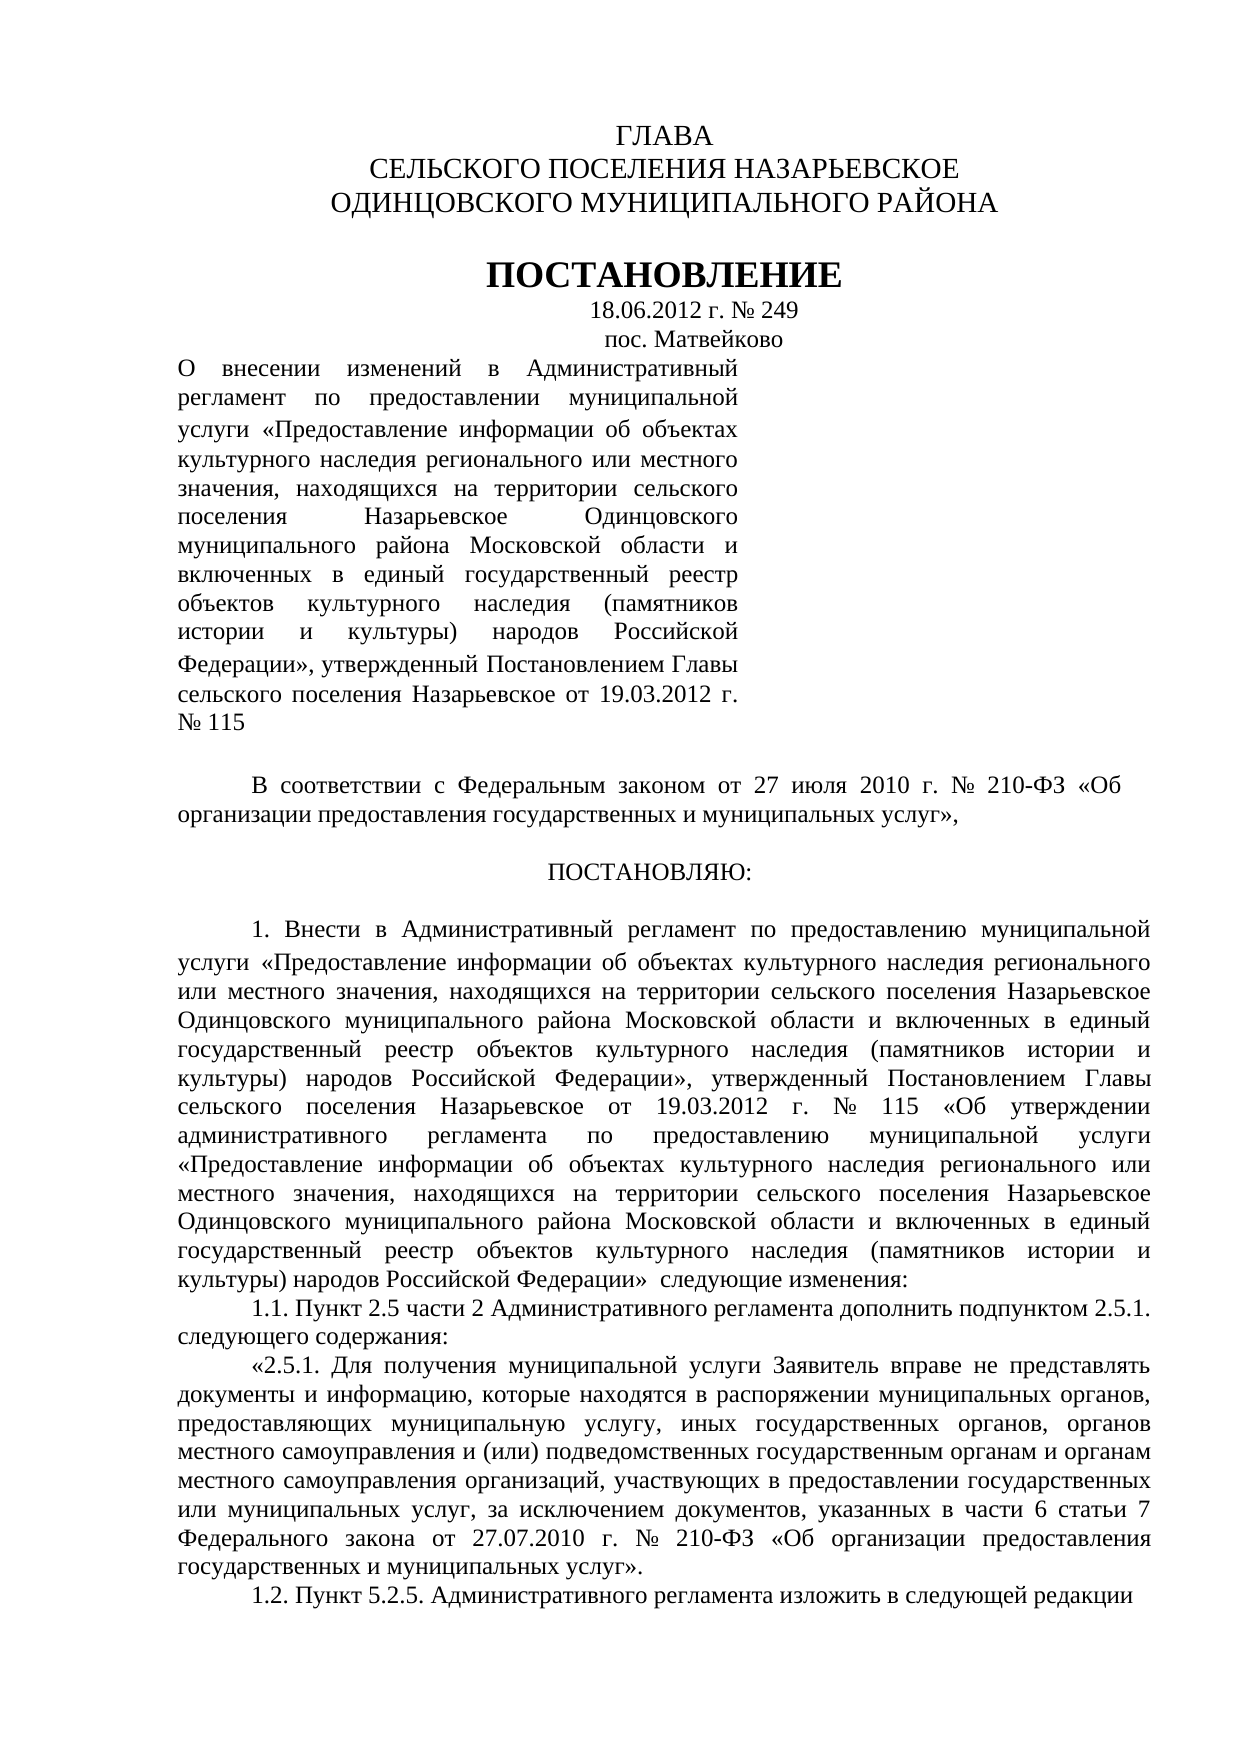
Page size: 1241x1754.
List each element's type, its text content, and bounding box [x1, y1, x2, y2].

text ГЛАВА [177, 118, 1152, 152]
text О внесении изменений в Административный регламент по предоставлении муниципальной услуги «Предоставление информации об объектах культурного наследия регионального или местного значения, находящихся на территории сельского поселения Назарьевское Одинцовского муниципального района Московской области и включенных в единый государственный реестр объектов культурного наследия (памятников истории и культуры) народов Российской Федерации», утвержденный Постановлением Главы сельского поселения Назарьевское от 19.03.2012 г. № 115 [177, 353, 738, 736]
text 1.2. Пункт 5.2.5. Административного регламента изложить в следующей редакции [177, 1580, 1152, 1609]
text ПОСТАНОВЛЕНИЕ [177, 252, 1152, 295]
text ОДИНЦОВСКОГО МУНИЦИПАЛЬНОГО РАЙОНА [177, 185, 1152, 219]
text ПОСТАНОВЛЯЮ: [177, 857, 1122, 885]
text СЕЛЬСКОГО ПОСЕЛЕНИЯ НАЗАРЬЕВСКОЕ [177, 152, 1152, 185]
text В соответствии с Федеральным законом от 27 июля . № 210-ФЗ «Об организации предоставления государственных и муниципальных услуг», [177, 770, 1122, 828]
text пос. Матвейково [236, 324, 1151, 353]
text 1.1. Пункт 2.5 части 2 Административного регламента дополнить подпунктом 2.5.1. следующего содержания: [177, 1293, 1152, 1350]
text 18.06.2012 г. № 249 [236, 295, 1151, 324]
text «2.5.1. Для получения муниципальной услуги Заявитель вправе не представлять документы и информацию, которые находятся в распоряжении муниципальных органов, предоставляющих муниципальную услугу, иных государственных органов, органов местного самоуправления и (или) подведомственных государственным органам и органам местного самоуправления организаций, участвующих в предоставлении государственных или муниципальных услуг, за исключением документов, указанных в части 6 статьи 7 Федерального закона от 27.07.2010 г. № 210-ФЗ «Об организации предоставления государственных и муниципальных услуг». [177, 1350, 1152, 1580]
text 1. Внести в Административный регламент по предоставлению муниципальной услуги «Предоставление информации об объектах культурного наследия регионального или местного значения, находящихся на территории сельского поселения Назарьевское Одинцовского муниципального района Московской области и включенных в единый государственный реестр объектов культурного наследия (памятников истории и культуры) народов Российской Федерации», утвержденный Постановлением Главы сельского поселения Назарьевское от 19.03.2012 г. № 115 «Об утверждении административного регламента по предоставлению муниципальной услуги «Предоставление информации об объектах культурного наследия регионального или местного значения, находящихся на территории сельского поселения Назарьевское Одинцовского муниципального района Московской области и включенных в единый государственный реестр объектов культурного наследия (памятников истории и культуры) народов Российской Федерации» следующие изменения: [177, 914, 1151, 1293]
